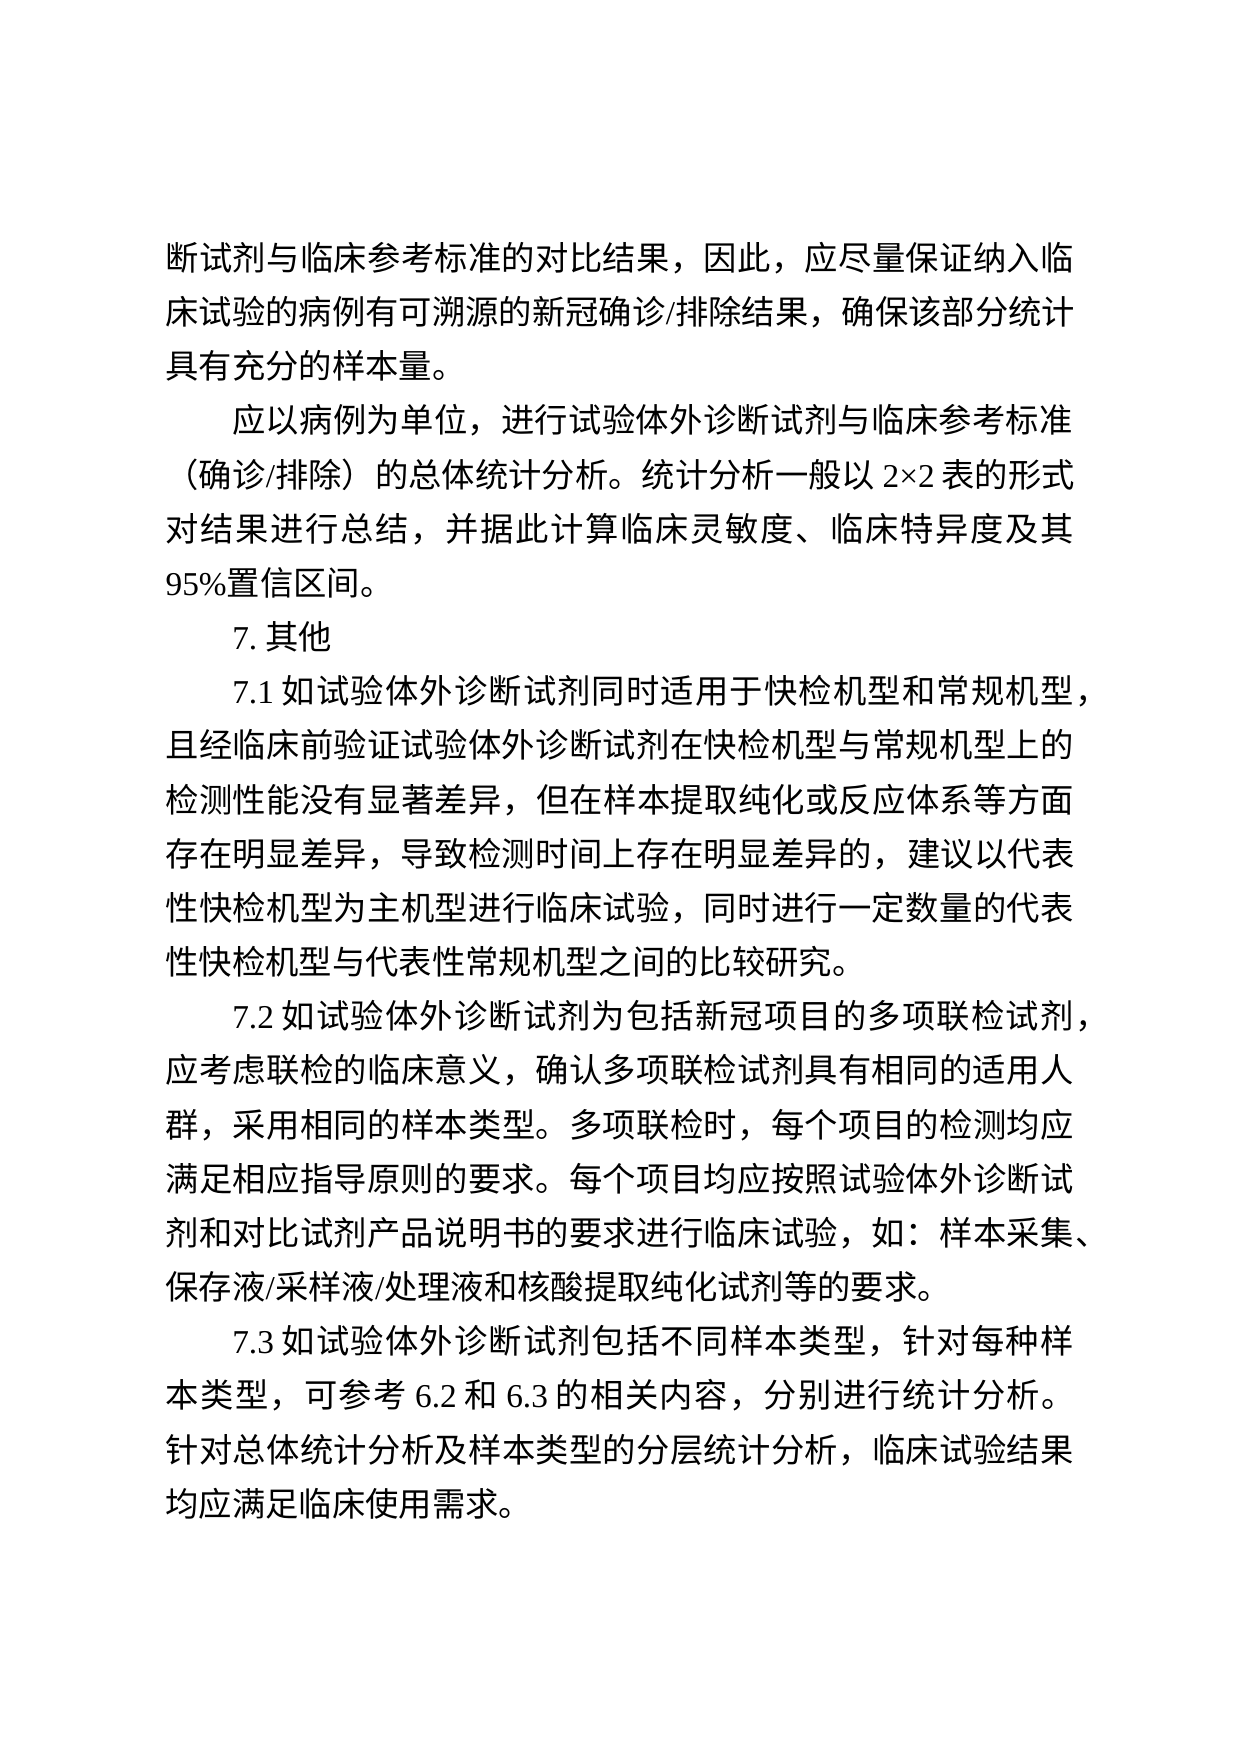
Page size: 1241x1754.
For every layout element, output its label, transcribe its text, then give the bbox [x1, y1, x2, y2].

text 7.2如试验体外诊断试剂为包括新冠项目的多项联检试剂，应考虑联检的临床意义，确认多项联检试剂具有相同的适用人群，采用相同的样本类型。多项联检时，每个项目的检测均应满足相应指导原则的要求。每个项目均应按照试验体外诊断试剂和对比试剂产品说明书的要求进行临床试验，如：样本采集、保存液/采样液/处理液和核酸提取纯化试剂等的要求。 [165, 985, 1075, 1310]
text 应以病例为单位，进行试验体外诊断试剂与临床参考标准（确诊/排除）的总体统计分析。统计分析一般以2×2表的形式对结果进行总结，并据此计算临床灵敏度、临床特异度及其95%置信区间。 [165, 389, 1075, 606]
text 7.1如试验体外诊断试剂同时适用于快检机型和常规机型，且经临床前验证试验体外诊断试剂在快检机型与常规机型上的检测性能没有显著差异，但在样本提取纯化或反应体系等方面存在明显差异，导致检测时间上存在明显差异的，建议以代表性快检机型为主机型进行临床试验，同时进行一定数量的代表性快检机型与代表性常规机型之间的比较研究。 [165, 660, 1075, 985]
text 7.3如试验体外诊断试剂包括不同样本类型，针对每种样本类型，可参考6.2和6.3的相关内容，分别进行统计分析。针对总体统计分析及样本类型的分层统计分析，临床试验结果均应满足临床使用需求。 [165, 1310, 1075, 1527]
text 7. 其他 [165, 606, 1075, 660]
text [165, 227, 1075, 389]
